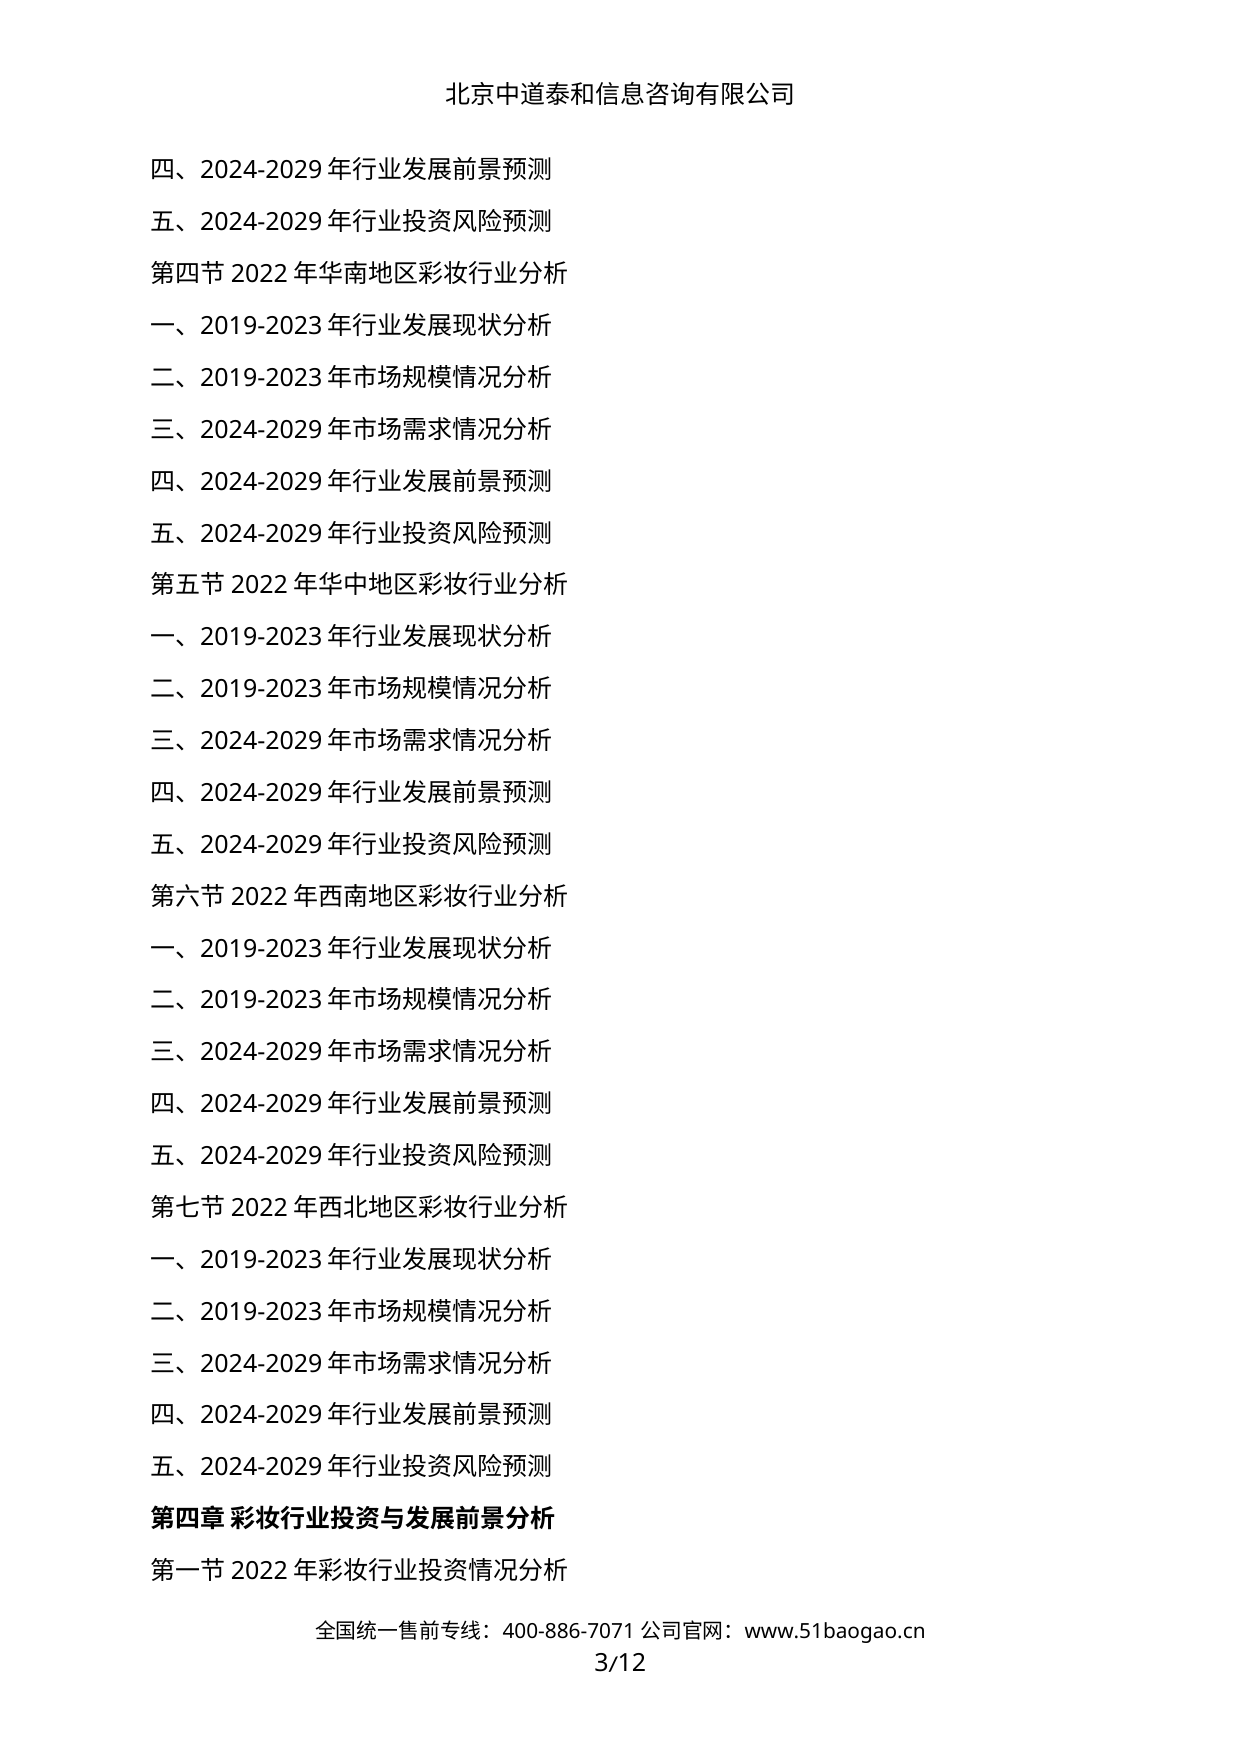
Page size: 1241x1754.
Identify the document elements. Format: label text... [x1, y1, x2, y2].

text 二、2019-2023年市场规模情况分析 [150, 357, 1090, 394]
text 四、2024-2029年行业发展前景预测 [150, 1395, 1090, 1431]
text 一、2019-2023年行业发展现状分析 [150, 306, 1090, 342]
text 第一节 2022年彩妆行业投资情况分析 [150, 1551, 1090, 1587]
text 五、2024-2029年行业投资风险预测 [150, 1447, 1090, 1483]
text 五、2024-2029年行业投资风险预测 [150, 1136, 1090, 1172]
text 第四章 彩妆行业投资与发展前景分析 [150, 1499, 1090, 1535]
text 五、2024-2029年行业投资风险预测 [150, 202, 1090, 238]
text 三、2024-2029年市场需求情况分析 [150, 1343, 1090, 1379]
text 一、2019-2023年行业发展现状分析 [150, 617, 1090, 653]
text 四、2024-2029年行业发展前景预测 [150, 772, 1090, 809]
text 三、2024-2029年市场需求情况分析 [150, 409, 1090, 446]
text 第七节 2022年西北地区彩妆行业分析 [150, 1187, 1090, 1224]
text 二、2019-2023年市场规模情况分析 [150, 1291, 1090, 1327]
text 一、2019-2023年行业发展现状分析 [150, 1239, 1090, 1276]
text 三、2024-2029年市场需求情况分析 [150, 1032, 1090, 1068]
text 二、2019-2023年市场规模情况分析 [150, 980, 1090, 1016]
text 四、2024-2029年行业发展前景预测 [150, 461, 1090, 497]
text 四、2024-2029年行业发展前景预测 [150, 1084, 1090, 1120]
text 四、2024-2029年行业发展前景预测 [150, 150, 1090, 186]
text 三、2024-2029年市场需求情况分析 [150, 721, 1090, 757]
text 第六节 2022年西南地区彩妆行业分析 [150, 876, 1090, 912]
text 五、2024-2029年行业投资风险预测 [150, 824, 1090, 861]
text 第四节 2022年华南地区彩妆行业分析 [150, 254, 1090, 290]
text 第五节 2022年华中地区彩妆行业分析 [150, 565, 1090, 601]
text 一、2019-2023年行业发展现状分析 [150, 928, 1090, 964]
text 二、2019-2023年市场规模情况分析 [150, 669, 1090, 705]
text 五、2024-2029年行业投资风险预测 [150, 513, 1090, 549]
